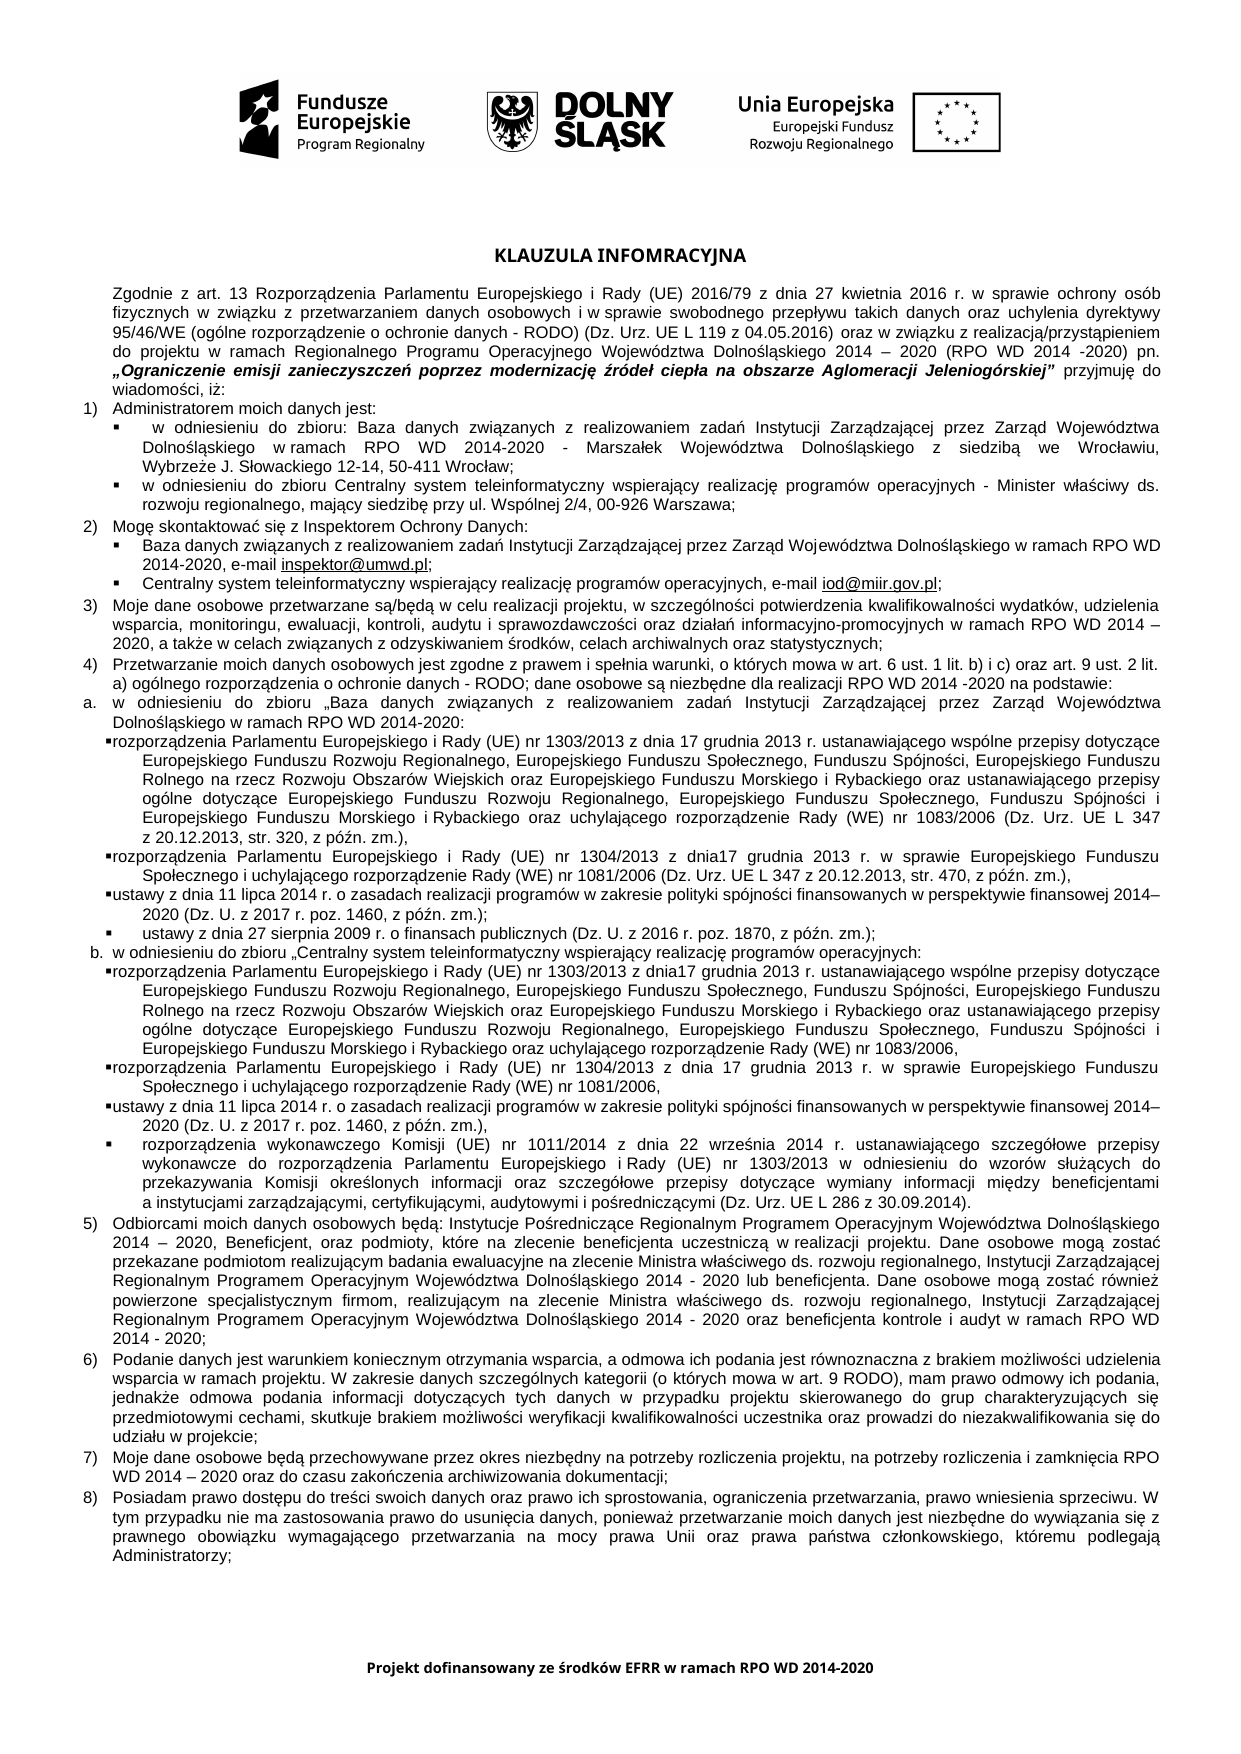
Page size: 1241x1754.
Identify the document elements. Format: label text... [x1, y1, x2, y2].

list Moje dane osobowe będą przechowywane przez okres niezbędny na potrzeby rozliczenia projektu, na potrzeby rozliczenia i zamknięcia RPO WD 2014 – 2020 oraz do czasu zakończenia archiwizowania dokumentacji; [83, 1448, 1161, 1486]
text Zgodnie z art. 13 Rozporządzenia Parlamentu Europejskiego i Rady (UE) 2016/79 z dnia 27 kwietnia 2016 r. w sprawie ochrony osób fizycznych w związku z przetwarzaniem danych osobowych i w sprawie swobodnego przepływu takich danych oraz uchylenia dyrektywy 95/46/WE (ogólne rozporządzenie o ochronie danych - RODO) (Dz. Urz. UE L 119 z 04.05.2016) oraz w związku z realizacją/przystąpieniem do projektu w ramach Regionalnego Programu Operacyjnego Województwa Dolnośląskiego 2014 – 2020 (RPO WD 2014 -2020) pn. „Ograniczenie emisji zanieczyszczeń poprzez modernizację źródeł ciepła na obszarze Aglomeracji Jeleniogórskiej” przyjmuję do wiadomości, iż: [112, 284, 1161, 399]
list rozporządzenia Parlamentu Europejskiego i Rady (UE) nr 1303/2013 z dnia17 grudnia 2013 r. ustanawiającego wspólne przepisy dotyczące Europejskiego Funduszu Rozwoju Regionalnego, Europejskiego Funduszu Społecznego, Funduszu Spójności, Europejskiego Funduszu Rolnego na rzecz Rozwoju Obszarów Wiejskich oraz Europejskiego Funduszu Morskiego i Rybackiego oraz ustanawiającego przepisy ogólne dotyczące Europejskiego Funduszu Rozwoju Regionalnego, Europejskiego Funduszu Społecznego, Funduszu Spójności i Europejskiego Funduszu Morskiego i Rybackiego oraz uchylającego rozporządzenie Rady (WE) nr 1083/2006, [104, 962, 1161, 1058]
text KLAUZULA INFOMRACYJNA [112, 242, 1128, 267]
list Moje dane osobowe przetwarzane są/będą w celu realizacji projektu, w szczególności potwierdzenia kwalifikowalności wydatków, udzielenia wsparcia, monitoringu, ewaluacji, kontroli, audytu i sprawozdawczości oraz działań informacyjno-promocyjnych w ramach RPO WD 2014 – 2020, a także w celach związanych z odzyskiwaniem środków, celach archiwalnych oraz statystycznych; [83, 595, 1161, 653]
list ustawy z dnia 27 sierpnia 2009 r. o finansach publicznych (Dz. U. z 2016 r. poz. 1870, z późn. zm.); [105, 923, 1161, 943]
list Baza danych związanych z realizowaniem zadań Instytucji Zarządzającej przez Zarząd Województwa Dolnośląskiego w ramach RPO WD 2014-2020, e-mail inspektor@umwd.pl; [112, 536, 1161, 574]
list Mogę skontaktować się z Inspektorem Ochrony Danych: [83, 516, 1161, 536]
list w odniesieniu do zbioru Centralny system teleinformatyczny wspierający realizację programów operacyjnych - Minister właściwy ds. rozwoju regionalnego, mający siedzibę przy ul. Wspólnej 2/4, 00-926 Warszawa; [112, 476, 1161, 514]
list Posiadam prawo dostępu do treści swoich danych oraz prawo ich sprostowania, ograniczenia przetwarzania, prawo wniesienia sprzeciwu. W tym przypadku nie ma zastosowania prawo do usunięcia danych, ponieważ przetwarzanie moich danych jest niezbędne do wywiązania się z prawnego obowiązku wymagającego przetwarzania na mocy prawa Unii oraz prawa państwa członkowskiego, któremu podlegają Administratorzy; [83, 1488, 1161, 1565]
list w odniesieniu do zbioru: Baza danych związanych z realizowaniem zadań Instytucji Zarządzającej przez Zarząd Województwa Dolnośląskiego w ramach RPO WD 2014-2020 - Marszałek Województwa Dolnośląskiego z siedzibą we Wrocławiu, Wybrzeże J. Słowackiego 12-14, 50-411 Wrocław; [112, 418, 1161, 476]
list rozporządzenia Parlamentu Europejskiego i Rady (UE) nr 1304/2013 z dnia 17 grudnia 2013 r. w sprawie Europejskiego Funduszu Społecznego i uchylającego rozporządzenie Rady (WE) nr 1081/2006, [104, 1058, 1161, 1096]
list ustawy z dnia 11 lipca 2014 r. o zasadach realizacji programów w zakresie polityki spójności finansowanych w perspektywie finansowej 2014–2020 (Dz. U. z 2017 r. poz. 1460, z późn. zm.), [104, 1096, 1161, 1135]
list rozporządzenia Parlamentu Europejskiego i Rady (UE) nr 1303/2013 z dnia 17 grudnia 2013 r. ustanawiającego wspólne przepisy dotyczące Europejskiego Funduszu Rozwoju Regionalnego, Europejskiego Funduszu Społecznego, Funduszu Spójności, Europejskiego Funduszu Rolnego na rzecz Rozwoju Obszarów Wiejskich oraz Europejskiego Funduszu Morskiego i Rybackiego oraz ustanawiającego przepisy ogólne dotyczące Europejskiego Funduszu Rozwoju Regionalnego, Europejskiego Funduszu Społecznego, Funduszu Spójności i Europejskiego Funduszu Morskiego i Rybackiego oraz uchylającego rozporządzenie Rady (WE) nr 1083/2006 (Dz. Urz. UE L 347 z 20.12.2013, str. 320, z późn. zm.), [104, 732, 1161, 847]
list rozporządzenia wykonawczego Komisji (UE) nr 1011/2014 z dnia 22 września 2014 r. ustanawiającego szczegółowe przepisy wykonawcze do rozporządzenia Parlamentu Europejskiego i Rady (UE) nr 1303/2013 w odniesieniu do wzorów służących do przekazywania Komisji określonych informacji oraz szczegółowe przepisy dotyczące wymiany informacji między beneficjentami a instytucjami zarządzającymi, certyfikującymi, audytowymi i pośredniczącymi (Dz. Urz. UE L 286 z 30.09.2014). [105, 1135, 1161, 1212]
list Centralny system teleinformatyczny wspierający realizację programów operacyjnych, e-mail iod@miir.gov.pl; [112, 574, 1161, 593]
list Odbiorcami moich danych osobowych będą: Instytucje Pośredniczące Regionalnym Programem Operacyjnym Województwa Dolnośląskiego 2014 – 2020, Beneficjent, oraz podmioty, które na zlecenie beneficjenta uczestniczą w realizacji projektu. Dane osobowe mogą zostać przekazane podmiotom realizującym badania ewaluacyjne na zlecenie Ministra właściwego ds. rozwoju regionalnego, Instytucji Zarządzającej Regionalnym Programem Operacyjnym Województwa Dolnośląskiego 2014 - 2020 lub beneficjenta. Dane osobowe mogą zostać również powierzone specjalistycznym firmom, realizującym na zlecenie Ministra właściwego ds. rozwoju regionalnego, Instytucji Zarządzającej Regionalnym Programem Operacyjnym Województwa Dolnośląskiego 2014 - 2020 oraz beneficjenta kontrole i audyt w ramach RPO WD 2014 - 2020; [83, 1214, 1161, 1348]
list ustawy z dnia 11 lipca 2014 r. o zasadach realizacji programów w zakresie polityki spójności finansowanych w perspektywie finansowej 2014–2020 (Dz. U. z 2017 r. poz. 1460, z późn. zm.); [104, 885, 1161, 923]
picture [239, 73, 1001, 169]
list w odniesieniu do zbioru „Baza danych związanych z realizowaniem zadań Instytucji Zarządzającej przez Zarząd Województwa Dolnośląskiego w ramach RPO WD 2014-2020: [83, 693, 1161, 732]
list w odniesieniu do zbioru „Centralny system teleinformatyczny wspierający realizację programów operacyjnych: [90, 943, 1161, 962]
list Podanie danych jest warunkiem koniecznym otrzymania wsparcia, a odmowa ich podania jest równoznaczna z brakiem możliwości udzielenia wsparcia w ramach projektu. W zakresie danych szczególnych kategorii (o których mowa w art. 9 RODO), mam prawo odmowy ich podania, jednakże odmowa podania informacji dotyczących tych danych w przypadku projektu skierowanego do grup charakteryzujących się przedmiotowymi cechami, skutkuje brakiem możliwości weryfikacji kwalifikowalności uczestnika oraz prowadzi do niezakwalifikowania się do udziału w projekcie; [83, 1350, 1161, 1446]
list Przetwarzanie moich danych osobowych jest zgodne z prawem i spełnia warunki, o których mowa w art. 6 ust. 1 lit. b) i c) oraz art. 9 ust. 2 lit. a) ogólnego rozporządzenia o ochronie danych - RODO; dane osobowe są niezbędne dla realizacji RPO WD 2014 -2020 na podstawie: [83, 655, 1161, 693]
list Administratorem moich danych jest: [83, 399, 1161, 418]
list rozporządzenia Parlamentu Europejskiego i Rady (UE) nr 1304/2013 z dnia17 grudnia 2013 r. w sprawie Europejskiego Funduszu Społecznego i uchylającego rozporządzenie Rady (WE) nr 1081/2006 (Dz. Urz. UE L 347 z 20.12.2013, str. 470, z późn. zm.), [104, 847, 1161, 885]
